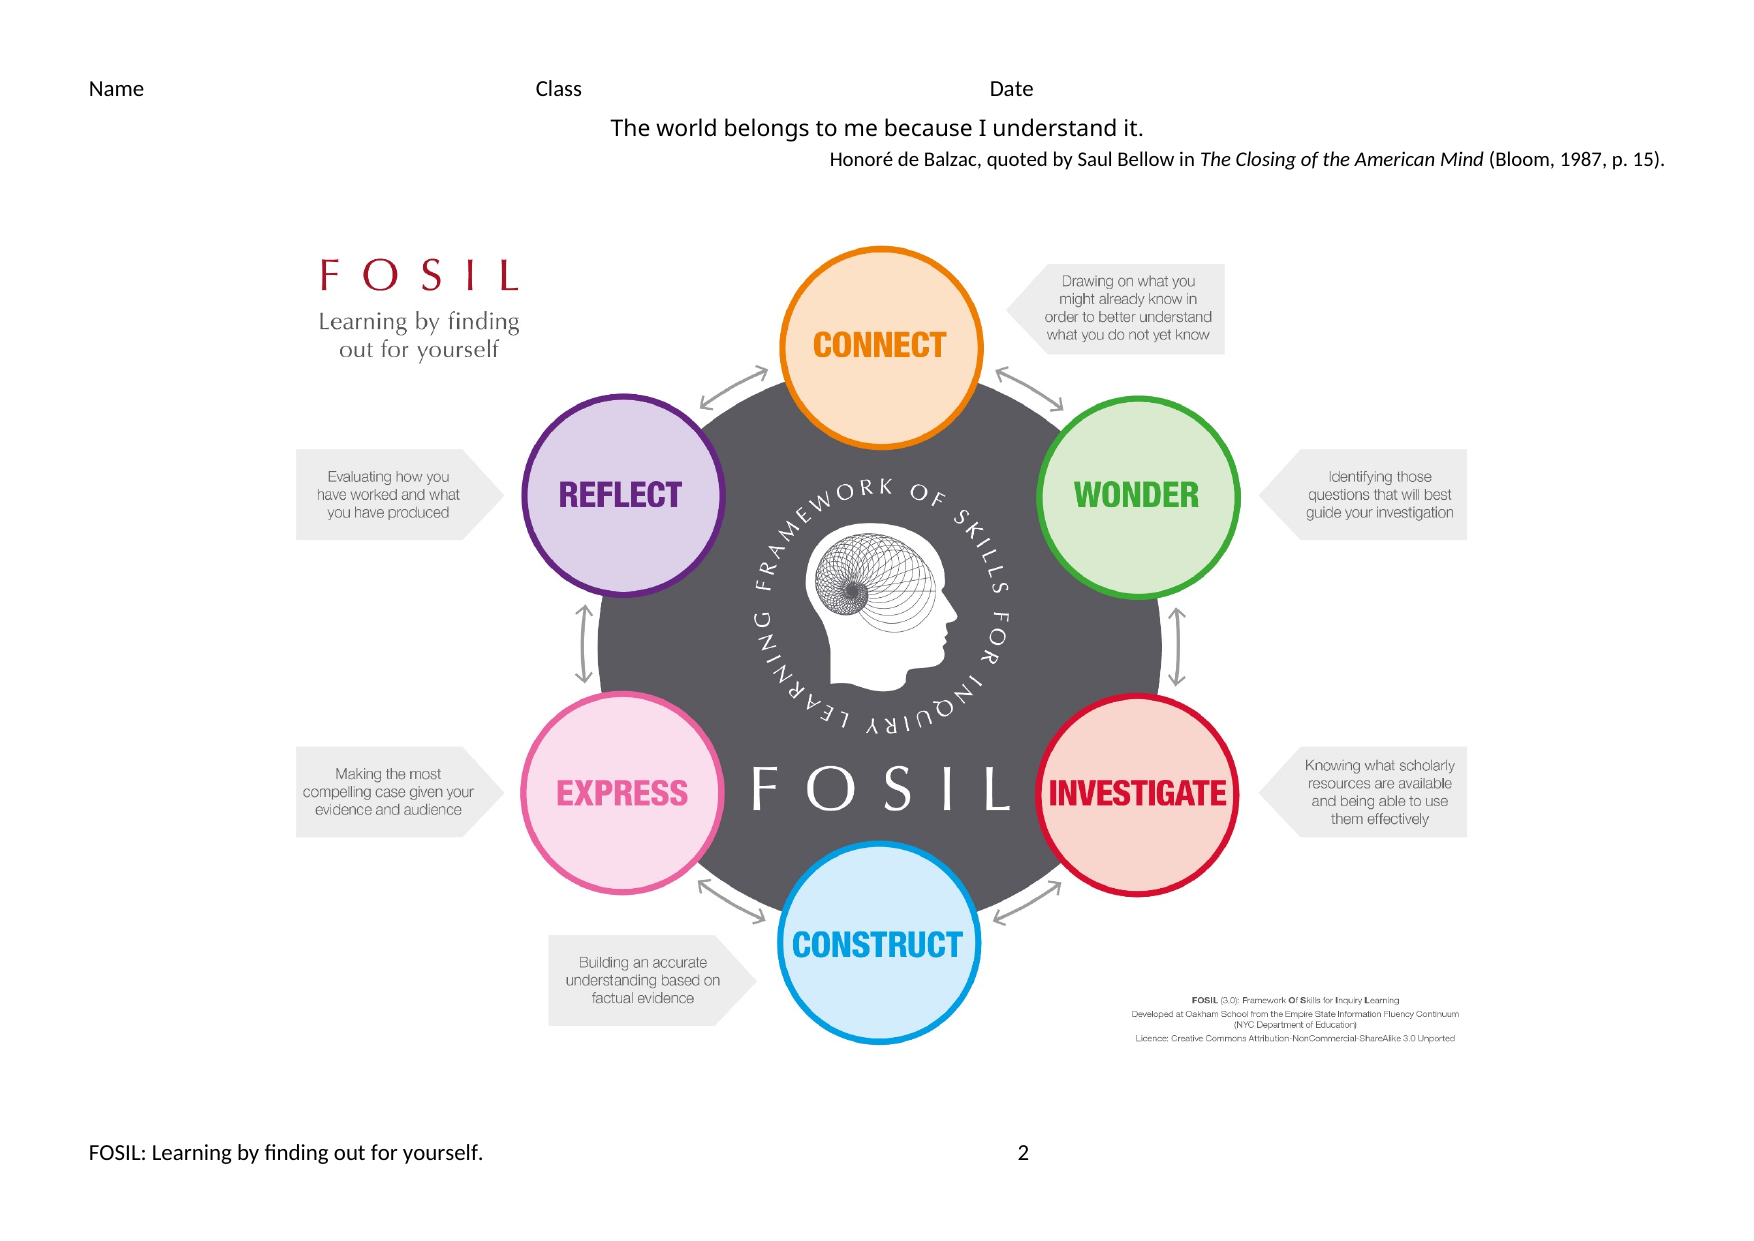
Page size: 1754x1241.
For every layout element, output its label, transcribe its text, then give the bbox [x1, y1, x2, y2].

picture [254, 203, 1505, 1088]
text The world belongs to me because I understand it. [89, 112, 1665, 143]
text Honoré de Balzac, quoted by Saul Bellow in The Closing of the American Mind (Bloom, 1987, p. 15). [89, 146, 1665, 171]
